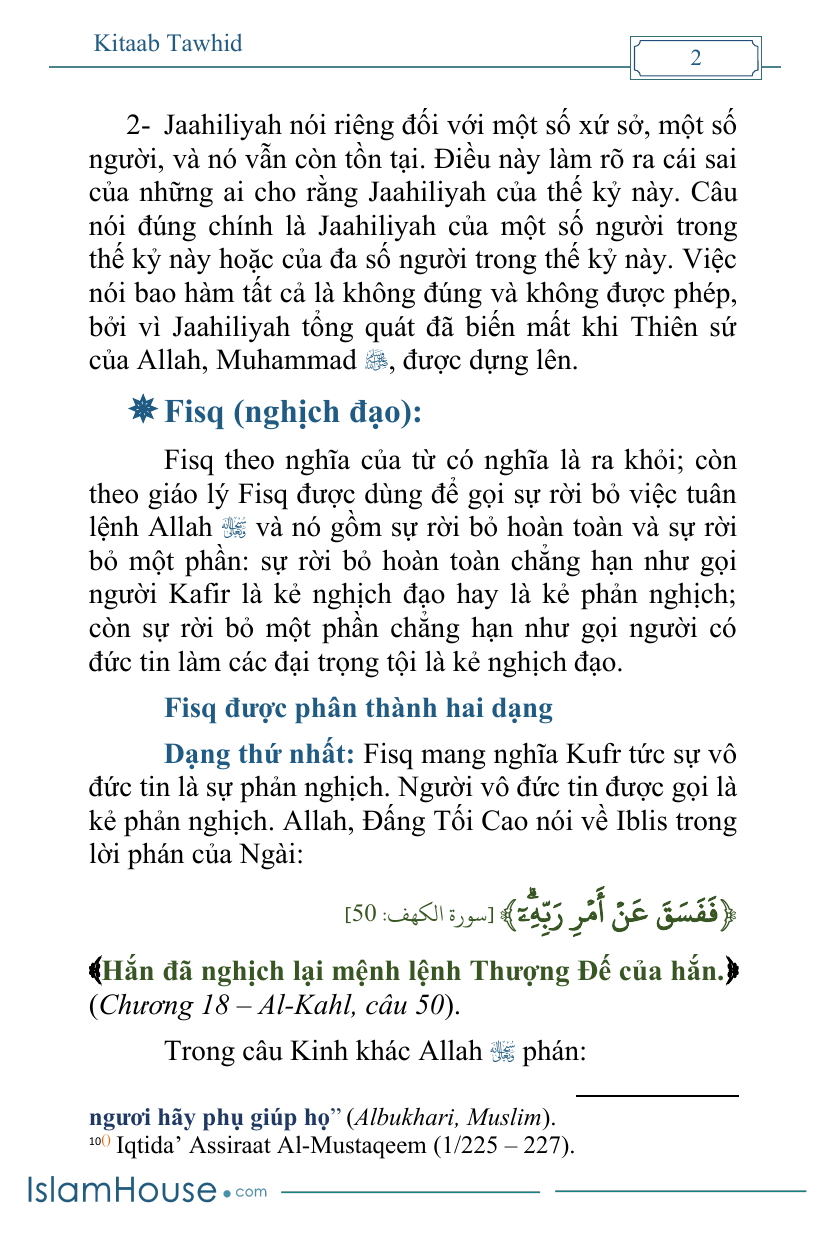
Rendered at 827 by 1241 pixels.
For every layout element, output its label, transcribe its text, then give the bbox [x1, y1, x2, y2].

text Hắn đã nghịch lại mệnh lệnh Thượng Đế của hắn. (Chương 18 – Al-Kahl, câu 50). [89, 953, 738, 1021]
list Fisq (nghịch đạo): [89, 388, 738, 430]
text Fisq theo nghĩa của từ có nghĩa là ra khỏi; còn theo giáo lý Fisq được dùng để gọi sự rời bỏ việc tuân lệnh Allah và nó gồm sự rời bỏ hoàn toàn và sự rời bỏ một phần: sự rời bỏ hoàn toàn chẳng hạn như gọi người Kafir là kẻ nghịch đạo hay là kẻ phản nghịch; còn sự rời bỏ một phần chẳng hạn như gọi người có đức tin làm các đại trọng tội là kẻ nghịch đạo. [89, 442, 738, 677]
text ﴿فَفَسَقَ عَنۡ أَمۡرِ رَبِّهِۦٓۗ﴾ [سورة الكهف: 50] [89, 882, 738, 941]
picture [548, 1170, 807, 1208]
text Trong câu Kinh khác Allah phán: [89, 1033, 738, 1067]
text Dạng thứ nhất: Fisq mang nghĩa Kufr tức sự vô đức tin là sự phản nghịch. Người vô đức tin được gọi là kẻ phản nghịch. Allah, Đấng Tối Cao nói về Iblis trong lời phán của Ngài: [89, 736, 738, 870]
text Fisq được phân thành hai dạng [89, 690, 738, 723]
list Jaahiliyah nói riêng đối với một số xứ sở, một số người, và nó vẫn còn tồn tại. Điều này làm rõ ra cái sai của những ai cho rằng Jaahiliyah của thế kỷ này. Câu nói đúng chính là Jaahiliyah của một số người trong thế kỷ này hoặc của đa số người trong thế kỷ này. Việc nói bao hàm tất cả là không đúng và không được phép, bởi vì Jaahiliyah tổng quát đã biến mất khi Thiên sứ của Allah, Muhammad , được dựng lên. [89, 107, 738, 376]
picture [20, 1171, 541, 1209]
